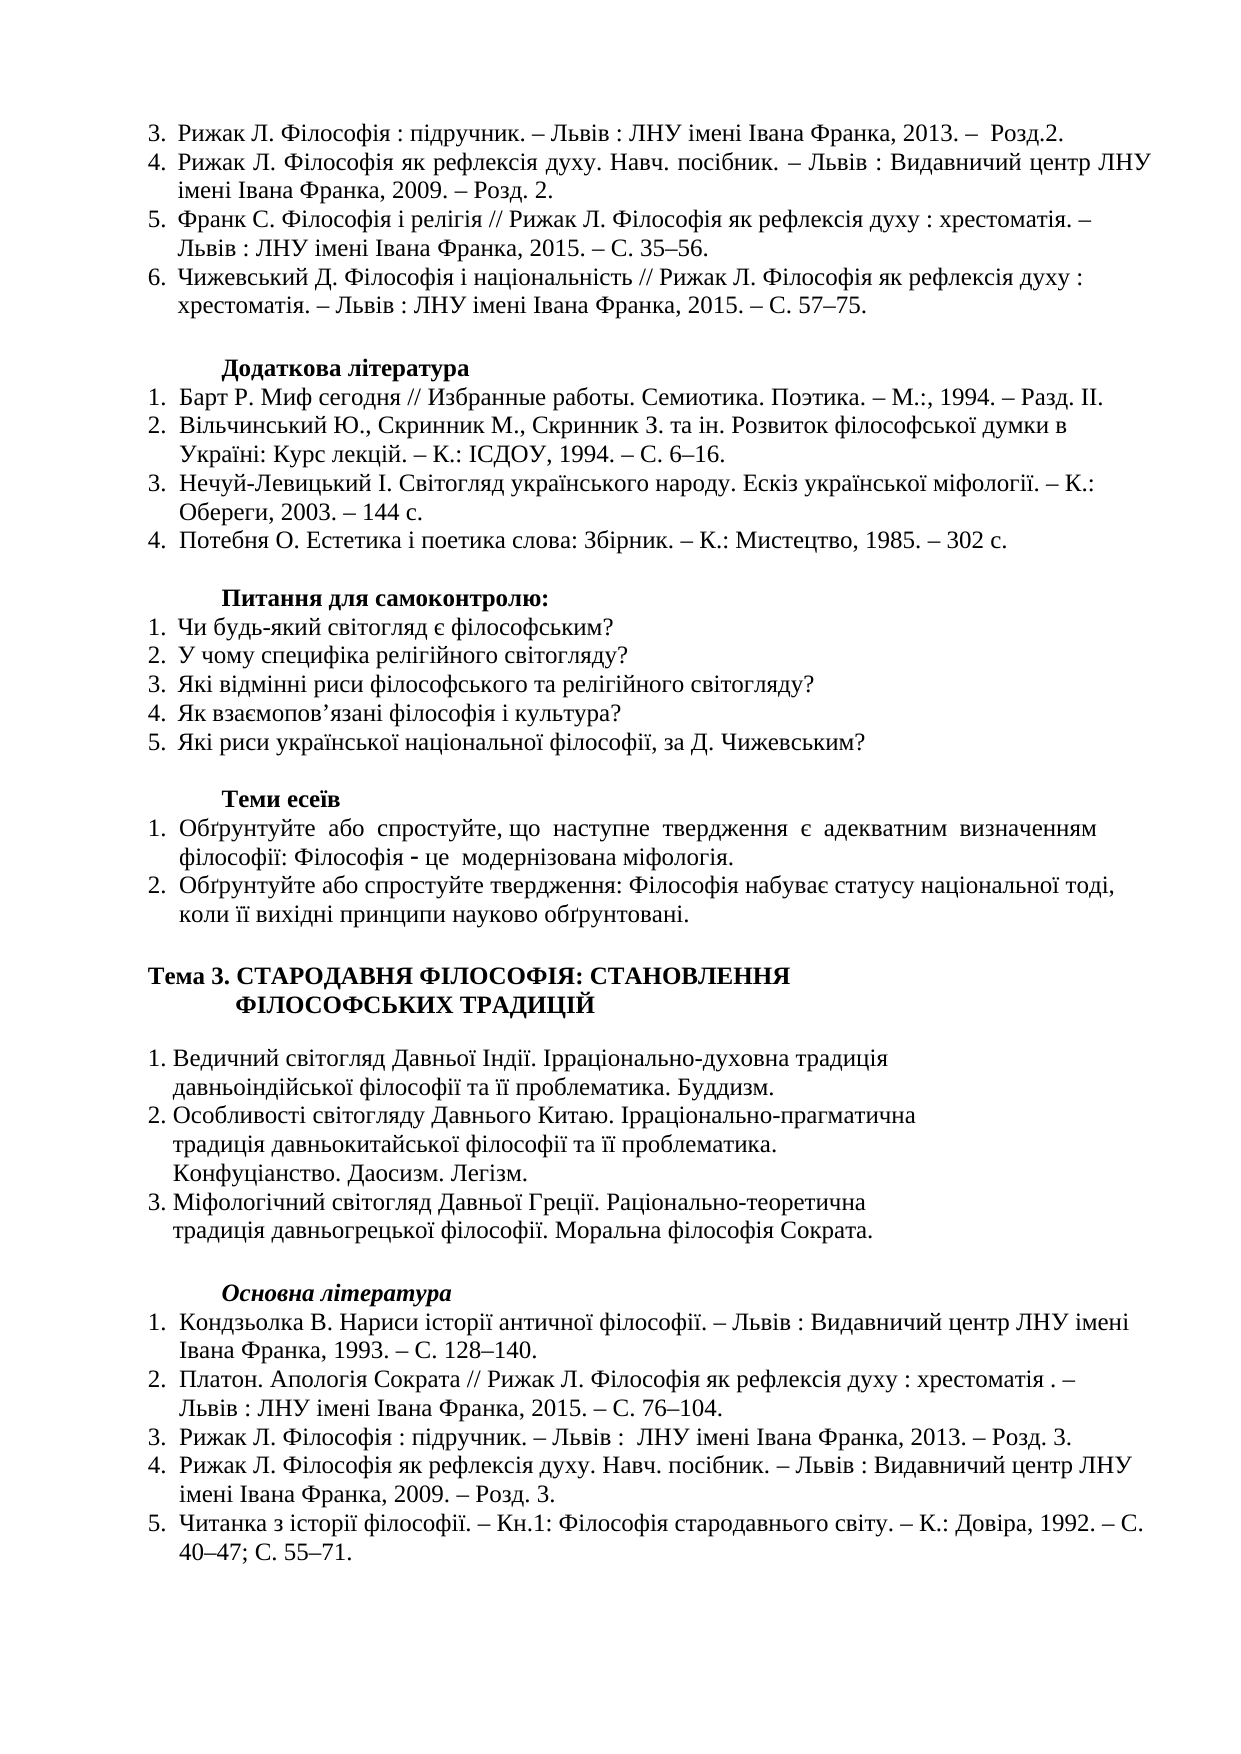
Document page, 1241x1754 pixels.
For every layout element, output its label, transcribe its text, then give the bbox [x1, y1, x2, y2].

list Які відмінні риси філософського та релігійного світогляду? [148, 669, 1152, 698]
list Нечуй-Левицький І. Світогляд українського народу. Ескіз української міфології. – К.: Обереги, 2003. – 144 с. [148, 468, 1152, 525]
list Платон. Апологія Сократа // Рижак Л. Філософія як рефлексія духу : хрестоматія . – Львів : ЛНУ імені Івана Франка, 2015. – С. 76–104. [148, 1364, 1152, 1422]
list Обґрунтуйте або спростуйте твердження: Філософія набуває статусу національної тоді, коли її вихідні принципи науково обґрунтовані. [148, 870, 1152, 928]
list Рижак Л. Філософія : підручник. – Львів : ЛНУ імені Івана Франка, 2013. – Розд. 3. [148, 1422, 1152, 1450]
list Рижак Л. Філософія : підручник. – Львів : ЛНУ імені Івана Франка, 2013. – Розд.2. [148, 118, 1152, 147]
text давньоіндійської філософії та її проблематика. Буддизм. [148, 1072, 1152, 1101]
list Вільчинський Ю., Скринник М., Скринник З. та ін. Розвиток філософської думки в Україні: Курс лекцій. – К.: ІСДОУ, 1994. – С. 6–16. [148, 410, 1152, 468]
text 2. Особливості світогляду Давнього Китаю. Ірраціонально-прагматична [148, 1101, 1152, 1129]
list Потебня О. Естетика і поетика слова: Збірник. – К.: Мистецтво, 1985. – 302 с. [148, 525, 1152, 554]
list Які риси української національної філософії, за Д. Чижевським? [148, 727, 1152, 755]
text Основна література [148, 1278, 1152, 1307]
list Кондзьолка В. Нариси історії античної філософії. – Львів : Видавничий центр ЛНУ імені Івана Франка, 1993. – С. 128–140. [148, 1307, 1152, 1364]
text 3. Міфологічний світогляд Давньої Греції. Раціонально-теоретична [148, 1187, 1152, 1216]
text традиція давньокитайської філософії та її проблематика. [148, 1129, 1152, 1158]
text ФІЛОСОФСЬКИХ ТРАДИЦІЙ [148, 990, 1152, 1019]
list Рижак Л. Філософія як рефлексія духу. Навч. посібник. – Львів : Видавничий центр ЛНУ імені Івана Франка, 2009. – Розд. 2. [148, 147, 1152, 204]
text 1. Ведичний світогляд Давньої Індії. Ірраціонально-духовна традиція [148, 1043, 1152, 1072]
list Чижевський Д. Філософія і національність // Рижак Л. Філософія як рефлексія духу : хрестоматія. – Львів : ЛНУ імені Івана Франка, 2015. – С. 57–75. [148, 262, 1152, 319]
list Рижак Л. Філософія як рефлексія духу. Навч. посібник. – Львів : Видавничий центр ЛНУ імені Івана Франка, 2009. – Розд. 3. [148, 1450, 1152, 1508]
text Питання для самоконтролю: [148, 583, 1152, 612]
list У чому специфіка релігійного світогляду? [148, 640, 1152, 669]
list Читанка з історії філософії. – Кн.1: Філософія стародавнього світу. – К.: Довіра, 1992. – С. 40–47; С. 55–71. [148, 1508, 1152, 1565]
text традиція давньогрецької філософії. Моральна філософія Сократа. [148, 1216, 1152, 1244]
text Додаткова література [177, 353, 1152, 382]
text Теми есеїв [221, 784, 1152, 813]
list Франк С. Філософія і релігія // Рижак Л. Філософія як рефлексія духу : хрестоматія. – Львів : ЛНУ імені Івана Франка, 2015. – С. 35–56. [148, 204, 1152, 262]
list Обґрунтуйте або спростуйте, що наступне твердження є адекватним визначенням філософії: Філософія це модернізована міфологія. [148, 813, 1152, 870]
list Як взаємопов’язані філософія і культура? [148, 698, 1152, 727]
list Барт Р. Миф сегодня // Избранные работы. Семиотика. Поэтика. – М.:, 1994. – Разд. ІІ. [148, 382, 1152, 410]
text Тема 3. СТАРОДАВНЯ ФІЛОСОФІЯ: СТАНОВЛЕННЯ [148, 961, 1152, 990]
list Чи будь-який світогляд є філософським? [148, 612, 1152, 640]
text Конфуціанство. Даосизм. Легізм. [148, 1158, 1152, 1187]
